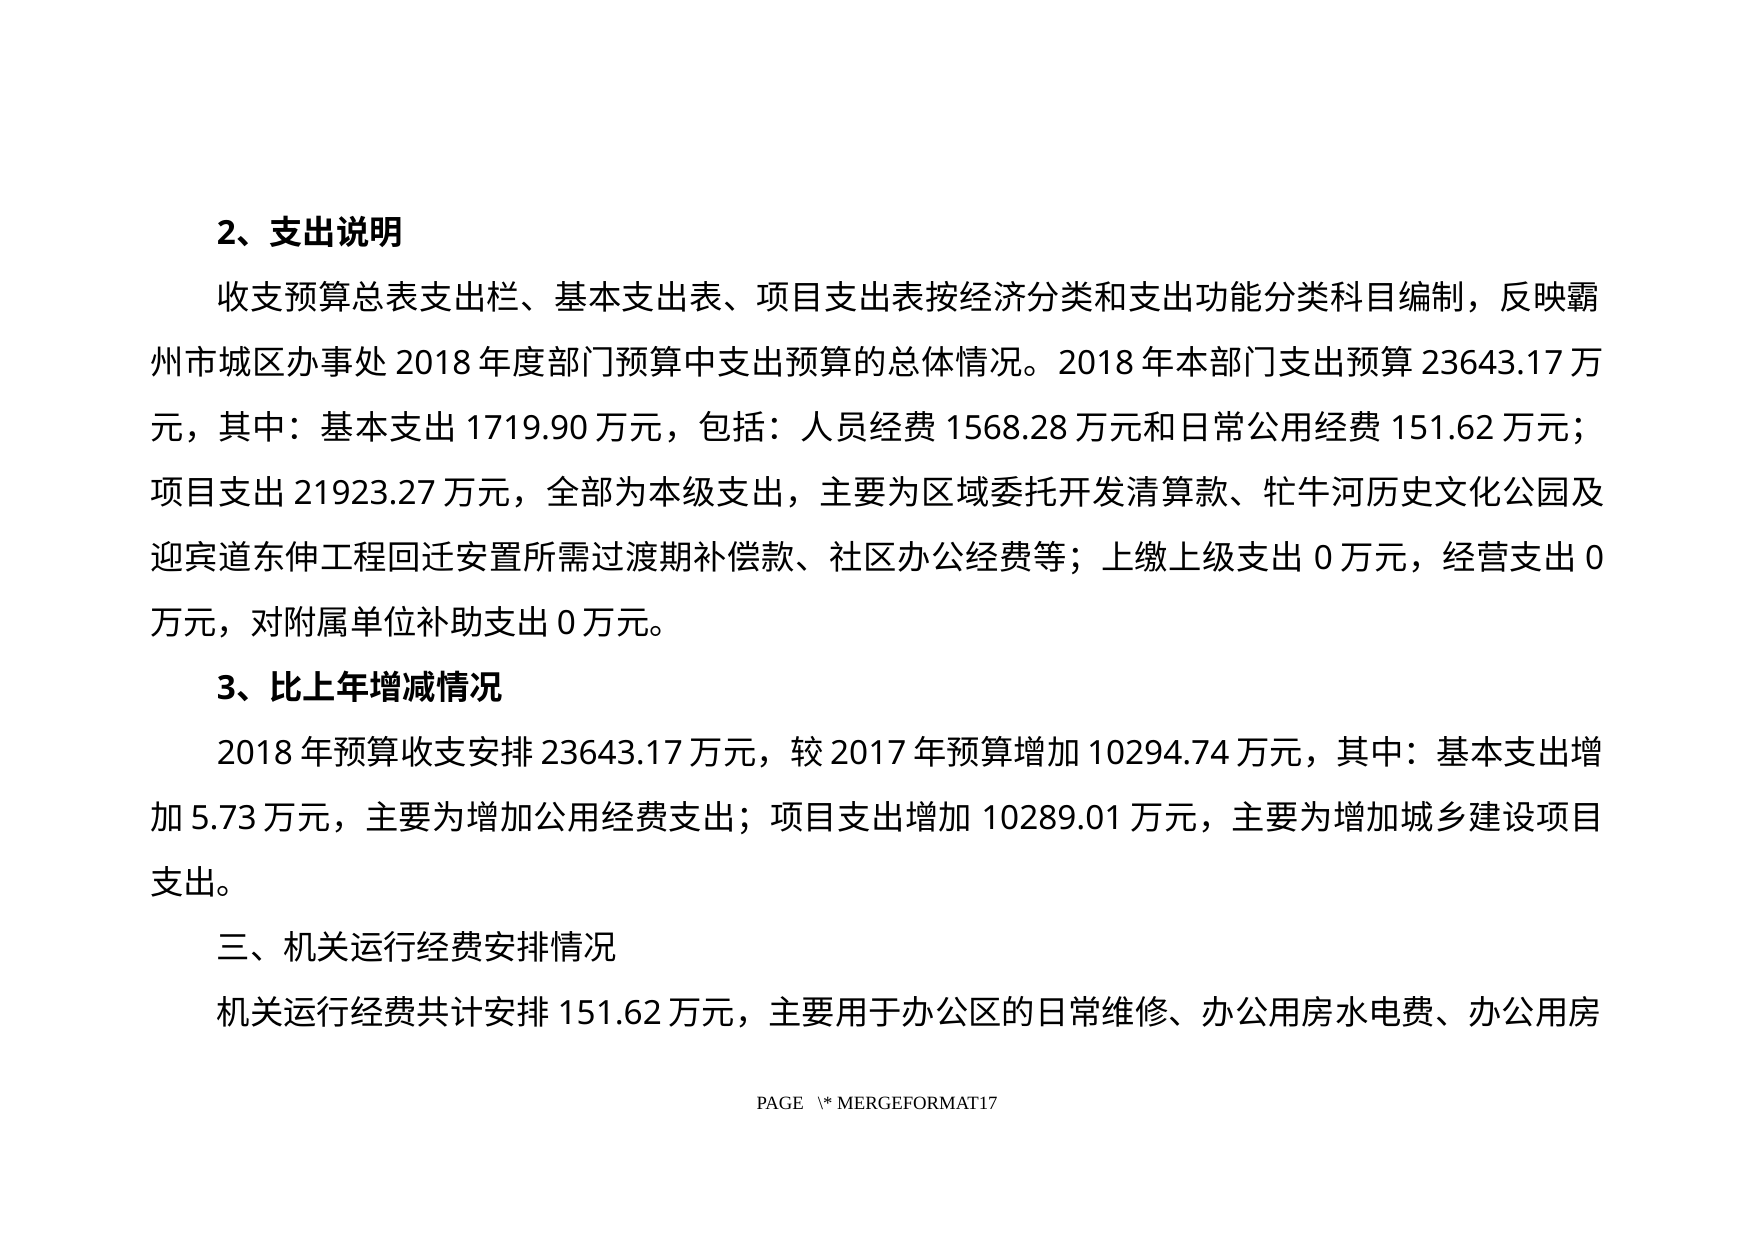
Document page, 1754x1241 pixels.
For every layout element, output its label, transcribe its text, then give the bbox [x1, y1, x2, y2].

text 2018年预算收支安排23643.17万元，较2017年预算增加10294.74万元，其中：基本支出增加5.73万元，主要为增加公用经费支出；项目支出增加10289.01万元，主要为增加城乡建设项目支出。 [150, 718, 1604, 913]
text 3、比上年增减情况 [150, 653, 1604, 718]
text 三、机关运行经费安排情况 [150, 913, 1604, 978]
text 收支预算总表支出栏、基本支出表、项目支出表按经济分类和支出功能分类科目编制，反映霸州市城区办事处2018年度部门预算中支出预算的总体情况。2018年本部门支出预算23643.17万元，其中：基本支出1719.90万元，包括：人员经费1568.28万元和日常公用经费151.62万元；项目支出21923.27万元，全部为本级支出，主要为区域委托开发清算款、牤牛河历史文化公园及迎宾道东伸工程回迁安置所需过渡期补偿款、社区办公经费等；上缴上级支出0万元，经营支出0万元，对附属单位补助支出0万元。 [150, 263, 1604, 653]
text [150, 978, 1604, 1043]
text 2、支出说明 [150, 198, 1604, 263]
